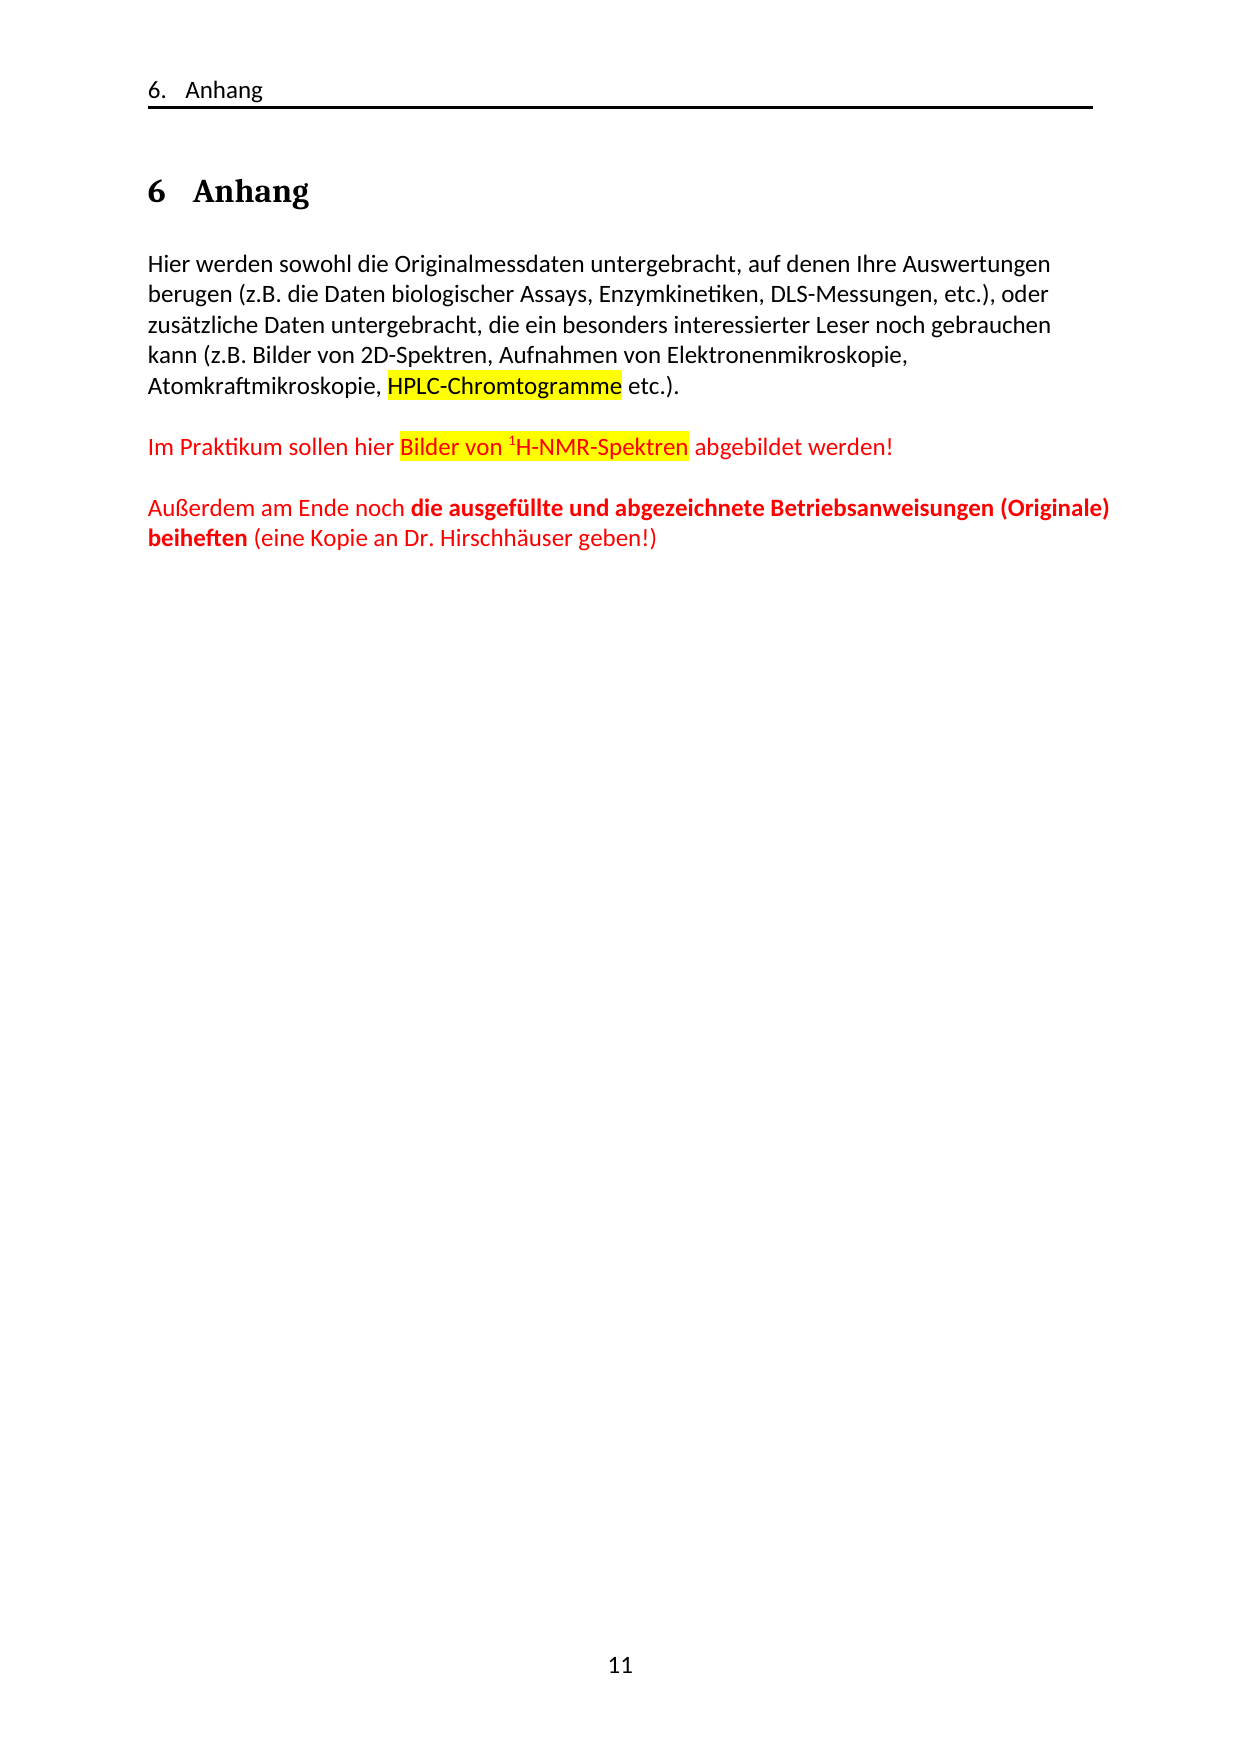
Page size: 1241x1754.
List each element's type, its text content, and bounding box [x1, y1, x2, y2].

text Im Praktikum sollen hier Bilder von 1H-NMR-Spektren abgebildet werden! [689, 431, 1093, 461]
text Außerdem am Ende noch die ausgefüllte und abgezeichnete Betriebsanweisungen (Originale) beiheften (eine Kopie an Dr. Hirschhäuser geben!) [148, 492, 1137, 553]
subtitle Anhang [148, 173, 1093, 211]
text Hier werden sowohl die Originalmessdaten untergebracht, auf denen Ihre Auswertungen berugen (z.B. die Daten biologischer Assays, Enzymkinetiken, DLS-Messungen, etc.), oder zusätzliche Daten untergebracht, die ein besonders interessierter Leser noch gebrauchen kann (z.B. Bilder von 2D-Spektren, Aufnahmen von Elektronenmikroskopie, Atomkraftmikroskopie, HPLC-Chromtogramme etc.). [148, 248, 1093, 400]
text Im Praktikum sollen hier Bilder von 1H-NMR-Spektren abgebildet werden! [148, 431, 400, 461]
